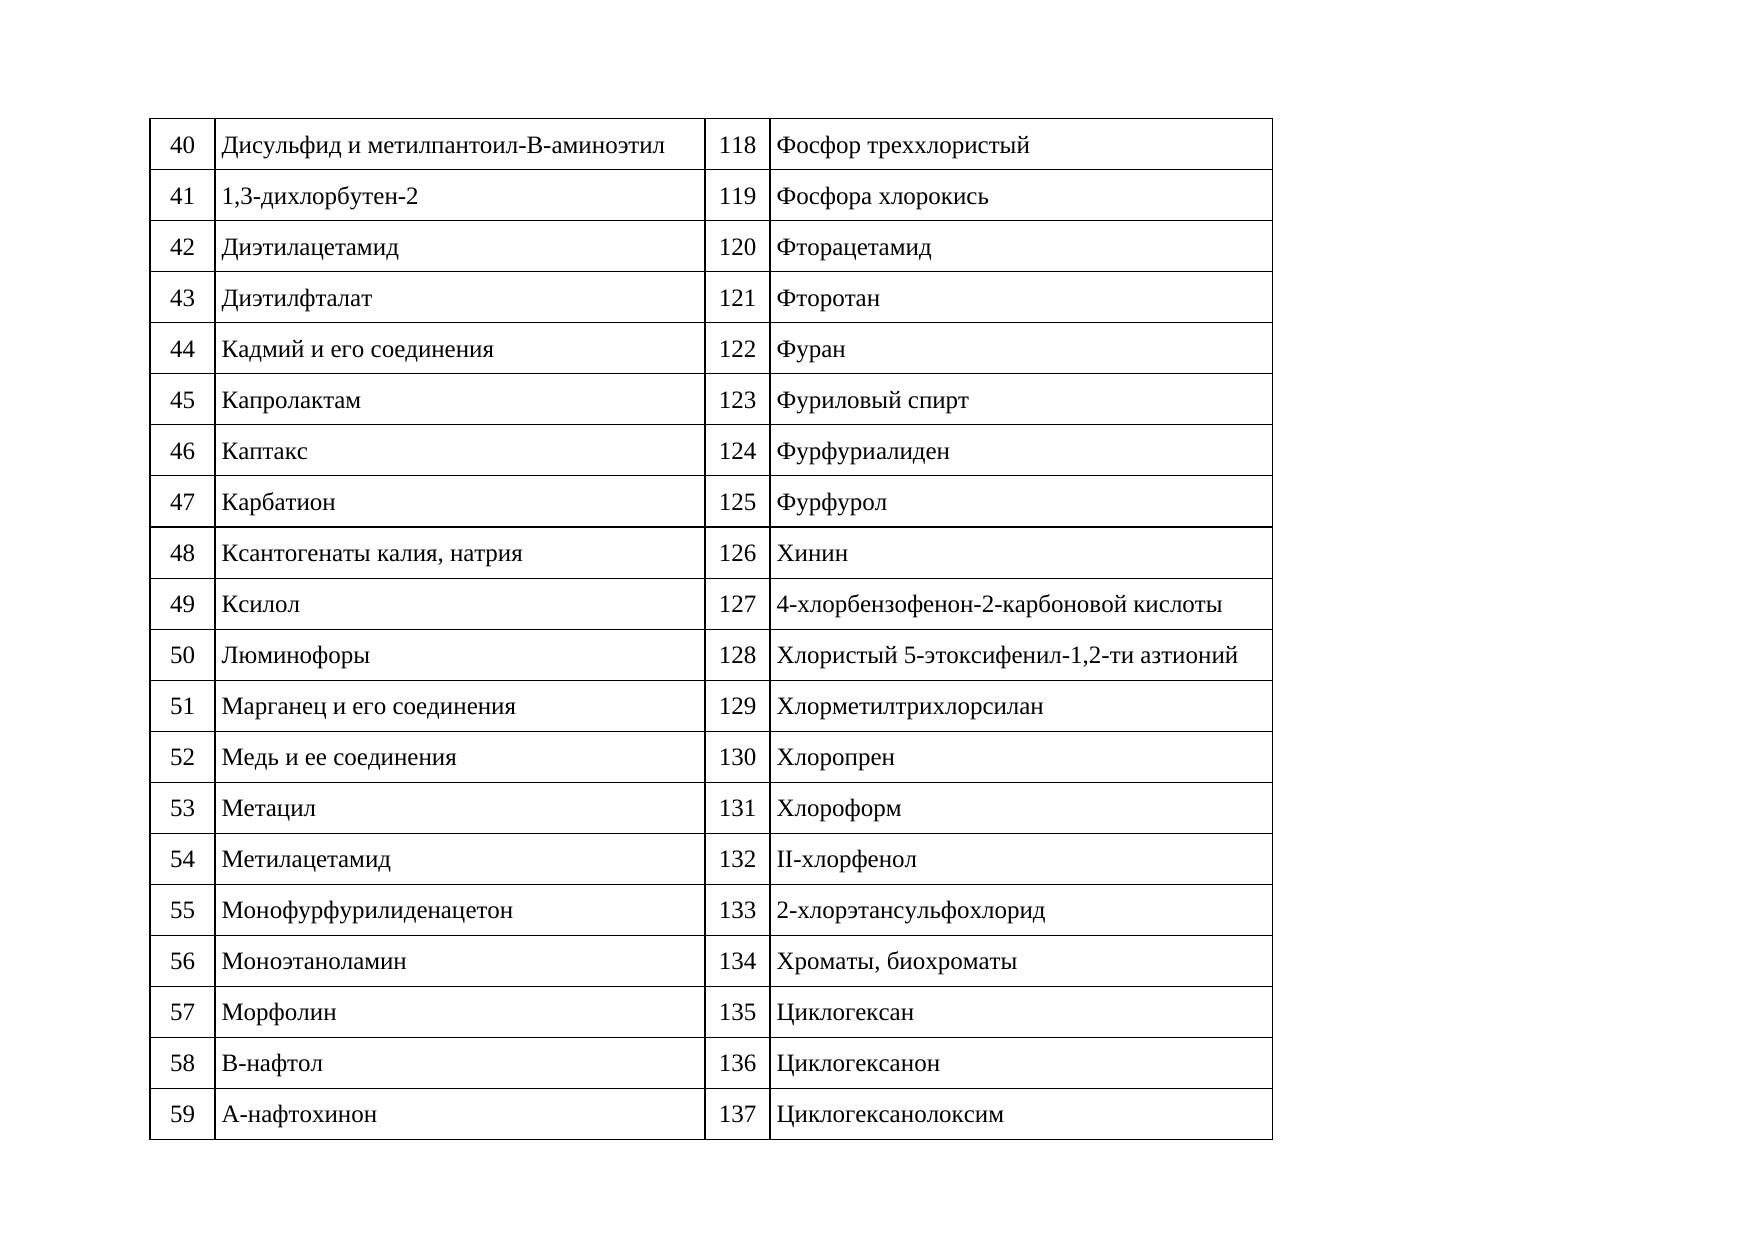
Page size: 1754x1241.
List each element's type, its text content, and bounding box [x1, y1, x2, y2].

table_cell А-нафтохинон [216, 1089, 704, 1139]
table_cell Циклогексан [771, 987, 1272, 1037]
table_cell Карбатион [216, 476, 704, 526]
table_cell 40 [151, 119, 214, 169]
table_cell 4-хлорбензофенон-2-карбоновой кислоты [771, 579, 1272, 628]
table_cell 44 [151, 323, 214, 373]
table_cell 134 [706, 936, 769, 986]
table_cell Фуриловый спирт [771, 374, 1272, 424]
table_cell Циклогексанон [771, 1038, 1272, 1088]
table_cell 122 [706, 323, 769, 373]
table_cell 42 [151, 221, 214, 271]
table_cell Фурфурол [771, 476, 1272, 526]
table_cell Люминофоры [216, 630, 704, 679]
table_cell 51 [151, 681, 214, 731]
table_cell Моноэтаноламин [216, 936, 704, 986]
table_cell 119 [706, 170, 769, 220]
table_cell 126 [706, 528, 769, 577]
table_cell Хинин [771, 528, 1272, 577]
table_cell Дисульфид и метилпантоил-В-аминоэтил [216, 119, 704, 169]
table_cell Фосфор треххлористый [771, 119, 1272, 169]
table_cell 41 [151, 170, 214, 220]
table_cell 131 [706, 783, 769, 833]
table_cell В-нафтол [216, 1038, 704, 1088]
table_cell Фуран [771, 323, 1272, 373]
table_cell Метацил [216, 783, 704, 833]
table_cell 57 [151, 987, 214, 1037]
table_cell Диэтилфталат [216, 272, 704, 322]
table_cell Ксилол [216, 579, 704, 628]
table_cell 43 [151, 272, 214, 322]
table_cell 130 [706, 732, 769, 782]
table_cell 132 [706, 834, 769, 884]
table_cell Медь и ее соединения [216, 732, 704, 782]
table_cell II-хлорфенол [771, 834, 1272, 884]
table_cell Монофурфурилиденацетон [216, 885, 704, 935]
table_cell 129 [706, 681, 769, 731]
table_cell Марганец и его соединения [216, 681, 704, 731]
table_cell 46 [151, 425, 214, 475]
table_cell 2-хлорэтансульфохлорид [771, 885, 1272, 935]
table_cell Фторацетамид [771, 221, 1272, 271]
table_cell 124 [706, 425, 769, 475]
table_cell Циклогексанолоксим [771, 1089, 1272, 1139]
table_cell Фосфора хлорокись [771, 170, 1272, 220]
table_cell Хлороформ [771, 783, 1272, 833]
table_cell Фторотан [771, 272, 1272, 322]
table_cell Метилацетамид [216, 834, 704, 884]
table_cell 49 [151, 579, 214, 628]
table_cell Хлористый 5-этоксифенил-1,2-ти азтионий [771, 630, 1272, 679]
table_cell Капролактам [216, 374, 704, 424]
table_cell 1,3-дихлорбутен-2 [216, 170, 704, 220]
table_cell 59 [151, 1089, 214, 1139]
table_cell Фурфуриалиден [771, 425, 1272, 475]
table_cell 121 [706, 272, 769, 322]
table_cell 125 [706, 476, 769, 526]
table_cell 50 [151, 630, 214, 679]
table_cell 127 [706, 579, 769, 628]
table_cell Хроматы, биохроматы [771, 936, 1272, 986]
table_cell 48 [151, 528, 214, 577]
table_cell 58 [151, 1038, 214, 1088]
table_cell Морфолин [216, 987, 704, 1037]
table_cell Хлорметилтрихлорсилан [771, 681, 1272, 731]
table_cell 133 [706, 885, 769, 935]
table_cell 53 [151, 783, 214, 833]
table_cell Каптакс [216, 425, 704, 475]
table_cell Хлоропрен [771, 732, 1272, 782]
table_cell 52 [151, 732, 214, 782]
table_cell Ксантогенаты калия, натрия [216, 528, 704, 577]
table_cell Диэтилацетамид [216, 221, 704, 271]
table_cell 136 [706, 1038, 769, 1088]
table_cell 47 [151, 476, 214, 526]
table_cell 118 [706, 119, 769, 169]
table_cell 137 [706, 1089, 769, 1139]
table_cell Кадмий и его соединения [216, 323, 704, 373]
table_cell 54 [151, 834, 214, 884]
table_cell 123 [706, 374, 769, 424]
table_cell 128 [706, 630, 769, 679]
table_cell 56 [151, 936, 214, 986]
table_cell 135 [706, 987, 769, 1037]
table_cell 120 [706, 221, 769, 271]
table_cell 45 [151, 374, 214, 424]
table_cell 55 [151, 885, 214, 935]
